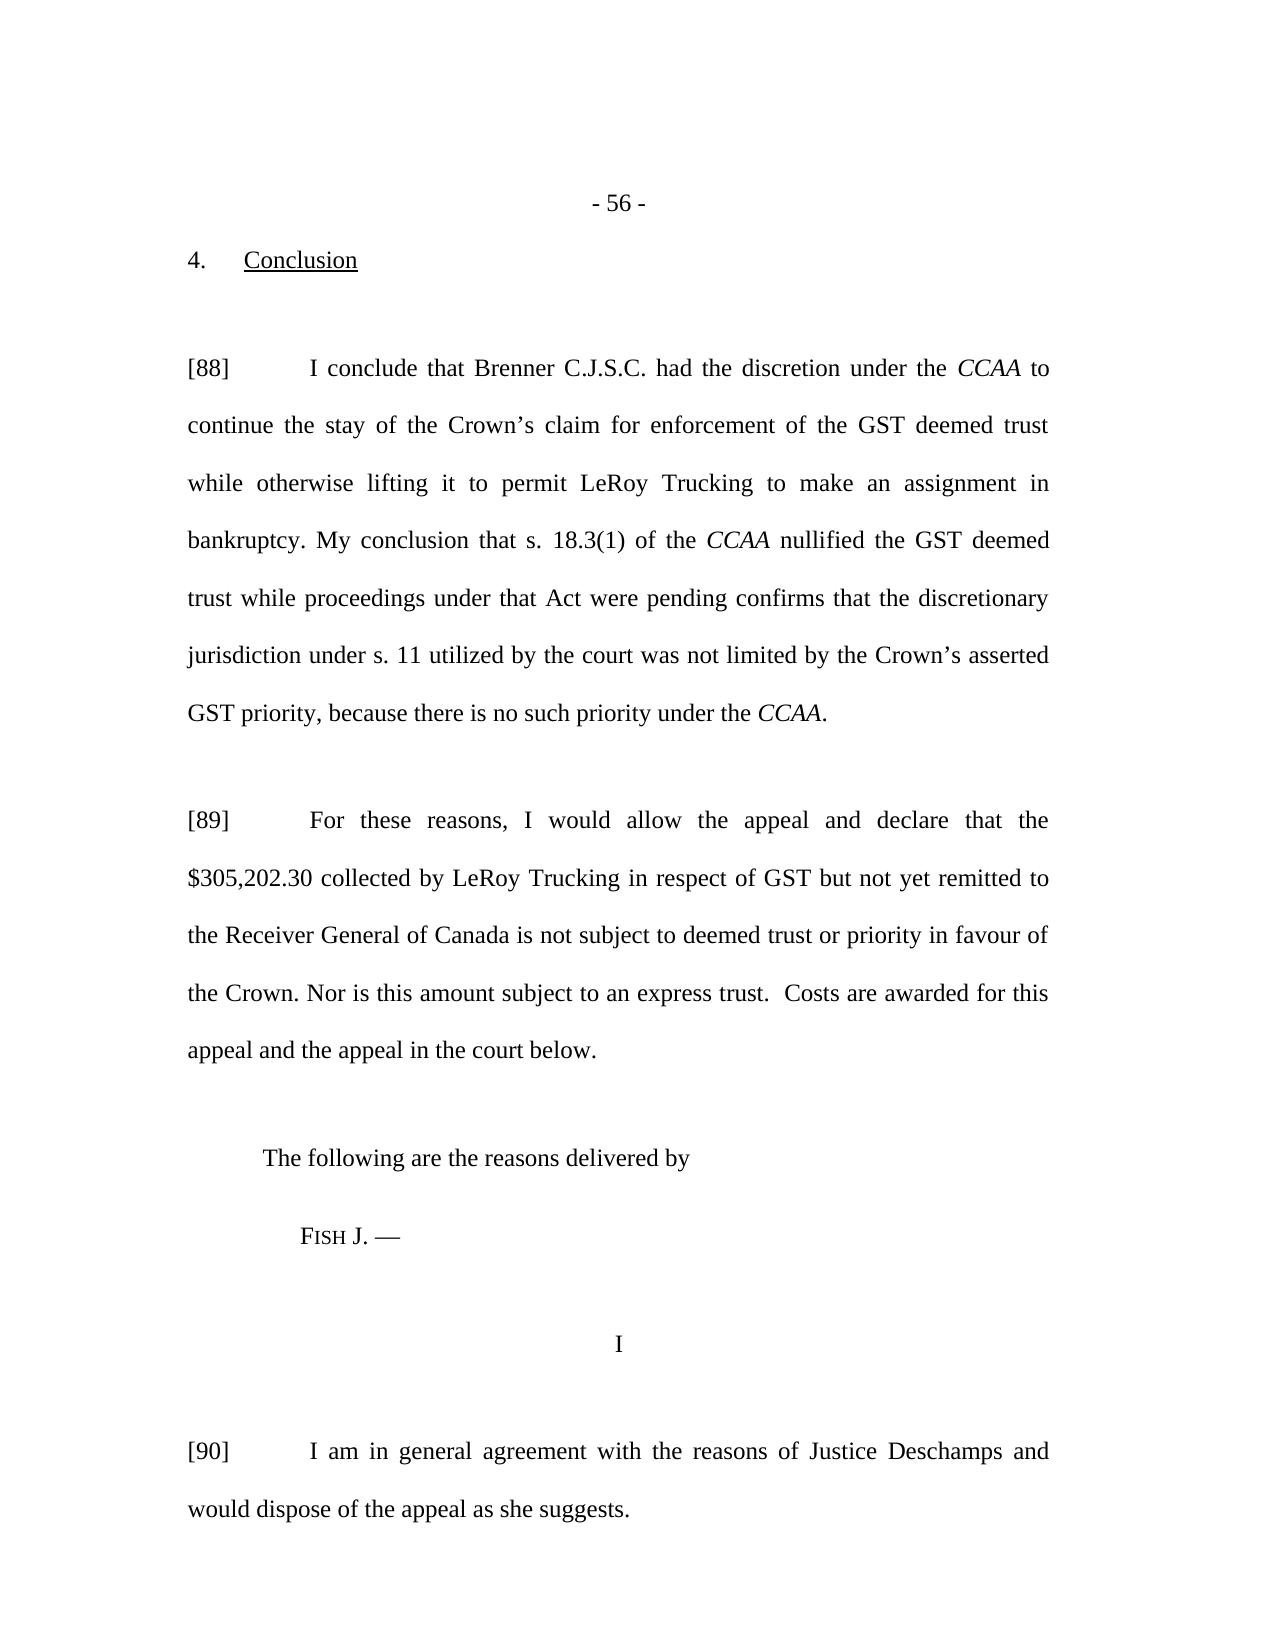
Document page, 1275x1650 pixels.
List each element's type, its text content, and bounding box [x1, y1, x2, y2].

list I am in general agreement with the reasons of Justice Deschamps and would dispose of the appeal as she suggests. [187, 1436, 1050, 1523]
list For these reasons, I would allow the appeal and declare that the $305,202.30 collected by LeRoy Trucking in respect of GST but not yet remitted to the Receiver General of Canada is not subject to deemed trust or priority in favour of the Crown. Nor is this amount subject to an express trust. Costs are awarded for this appeal and the appeal in the court below. [187, 805, 1050, 1064]
text I [187, 1329, 1050, 1358]
text 4. Conclusion [187, 245, 1050, 274]
text The following are the reasons delivered by [187, 1143, 1050, 1171]
list I conclude that Brenner C.J.S.C. had the discretion under the CCAA to continue the stay of the Crown’s claim for enforcement of the GST deemed trust while otherwise lifting it to permit LeRoy Trucking to make an assignment in bankruptcy. My conclusion that s. 18.3(1) of the CCAA nullified the GST deemed trust while proceedings under that Act were pending confirms that the discretionary jurisdiction under s. 11 utilized by the court was not limited by the Crown’s asserted GST priority, because there is no such priority under the CCAA. [187, 353, 1050, 726]
text Fish J. — [187, 1221, 1050, 1250]
